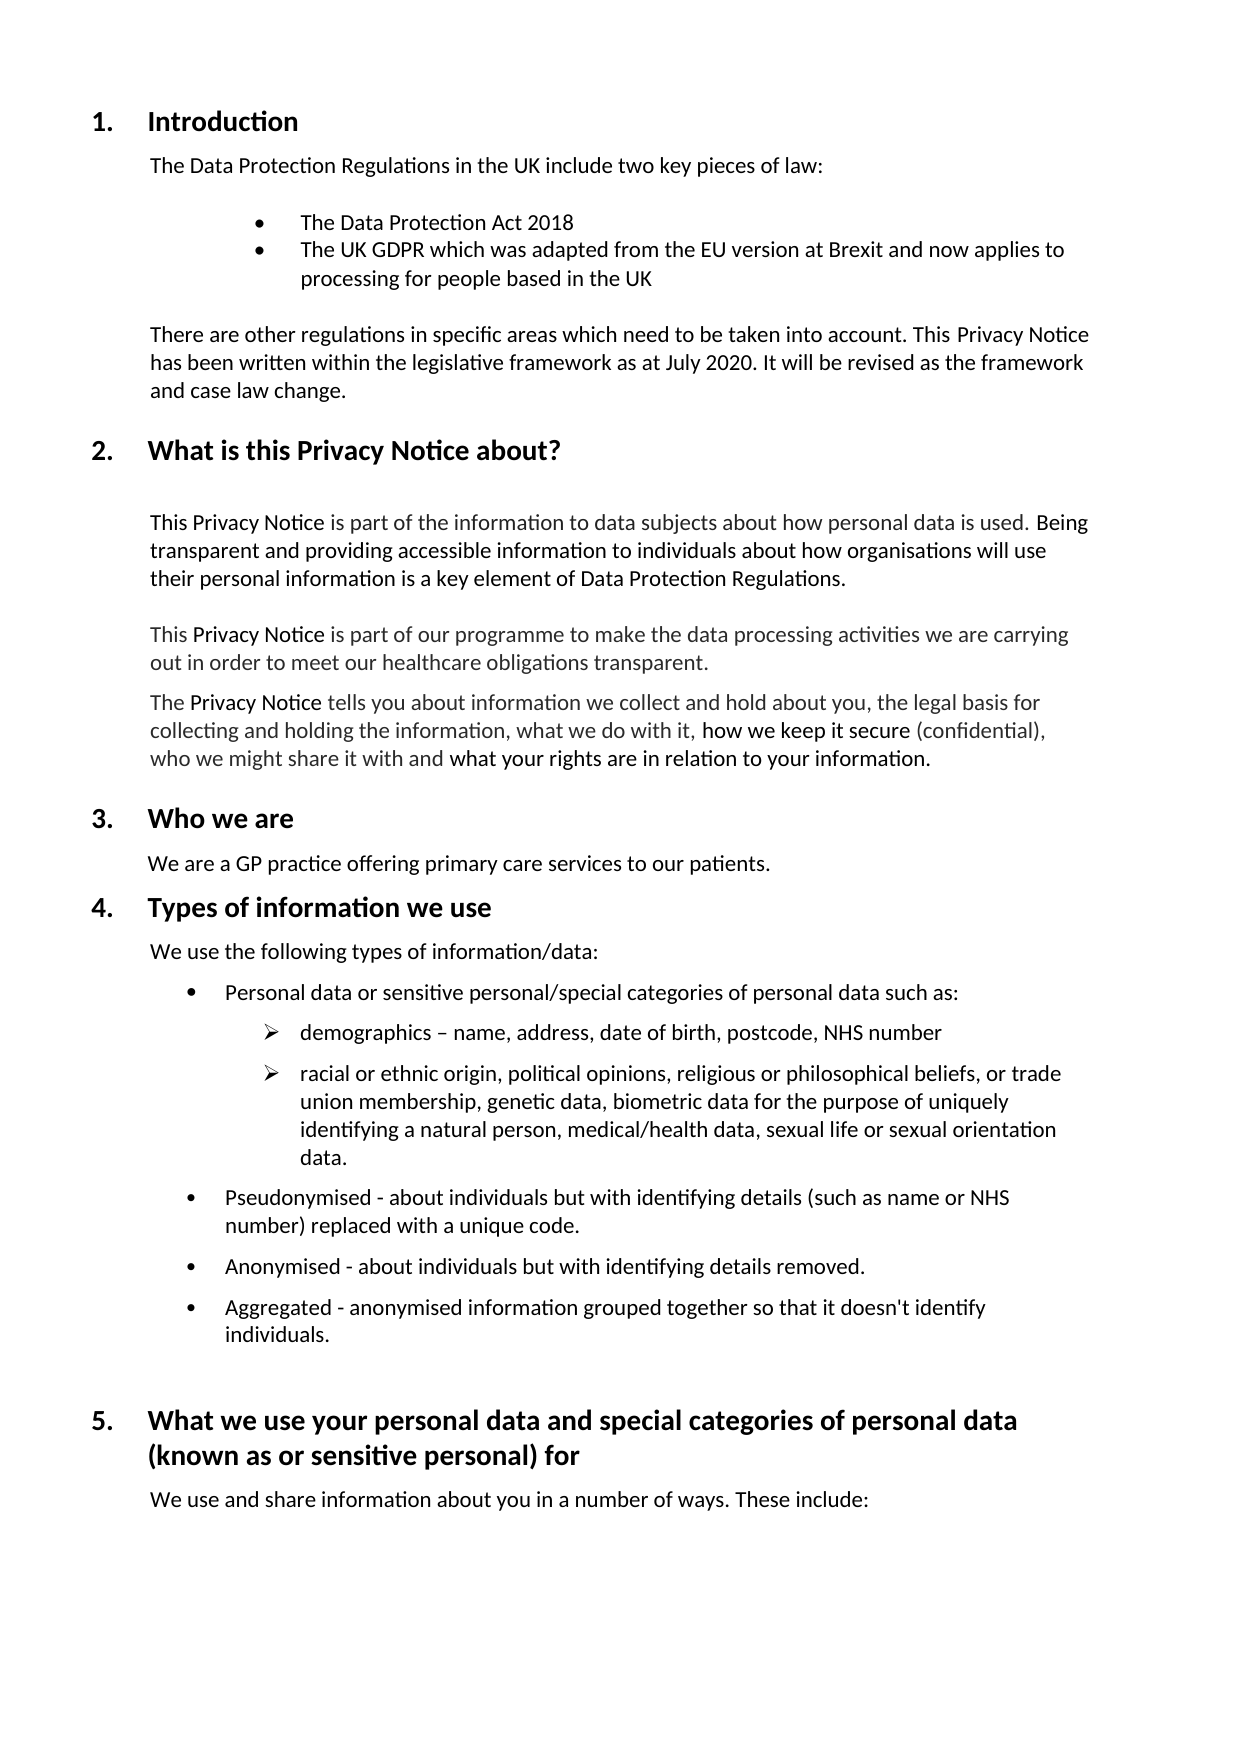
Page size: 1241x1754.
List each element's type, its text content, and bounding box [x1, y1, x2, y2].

list Pseudonymised - about individuals but with identifying details (such as name or NHS number) replaced with a unique code. [187, 1183, 1090, 1239]
list racial or ethnic origin, political opinions, religious or philosophical beliefs, or trade union membership, genetic data, biometric data for the purpose of uniquely identifying a natural person, medical/health data, sexual life or sexual orientation data. [262, 1059, 1090, 1171]
list The Data Protection Act 2018 [253, 208, 1090, 236]
subtitle Types of information we use [91, 889, 1093, 925]
list demographics – name, address, date of birth, postcode, NHS number [262, 1018, 1090, 1046]
subtitle Introduction [91, 103, 1093, 139]
subtitle We are a GP practice offering primary care services to our patients. [147, 849, 1093, 877]
list Anonymised - about individuals but with identifying details removed. [187, 1252, 1090, 1280]
text We use the following types of information/data: [150, 937, 1090, 965]
list Personal data or sensitive personal/special categories of personal data such as: [187, 978, 1090, 1006]
subtitle What is this Privacy Notice about? [91, 432, 1093, 467]
subtitle What we use your personal data and special categories of personal data (known as or sensitive personal) for [91, 1402, 1093, 1473]
subtitle Who we are [91, 801, 1093, 836]
text This Privacy Notice is part of our programme to make the data processing activities we are carrying out in order to meet our healthcare obligations transparent. [150, 620, 1090, 676]
text The Privacy Notice tells you about information we collect and hold about you, the legal basis for collecting and holding the information, what we do with it, how we keep it secure (confidential), who we might share it with and what your rights are in relation to your information. [150, 688, 1090, 773]
list There are other regulations in specific areas which need to be taken into account. This Privacy Notice has been written within the legislative framework as at July 2020. It will be revised as the framework and case law change. [150, 320, 1090, 404]
text We use and share information about you in a number of ways. These include: [150, 1485, 1090, 1513]
list The Data Protection Regulations in the UK include two key pieces of law: [150, 152, 1090, 179]
list Aggregated - anonymised information grouped together so that it doesn't identify individuals. [187, 1293, 1090, 1349]
text This Privacy Notice is part of the information to data subjects about how personal data is used. Being transparent and providing accessible information to individuals about how organisations will use their personal information is a key element of Data Protection Regulations. [150, 508, 1090, 592]
list The UK GDPR which was adapted from the EU version at Brexit and now applies to processing for people based in the UK [253, 236, 1090, 292]
